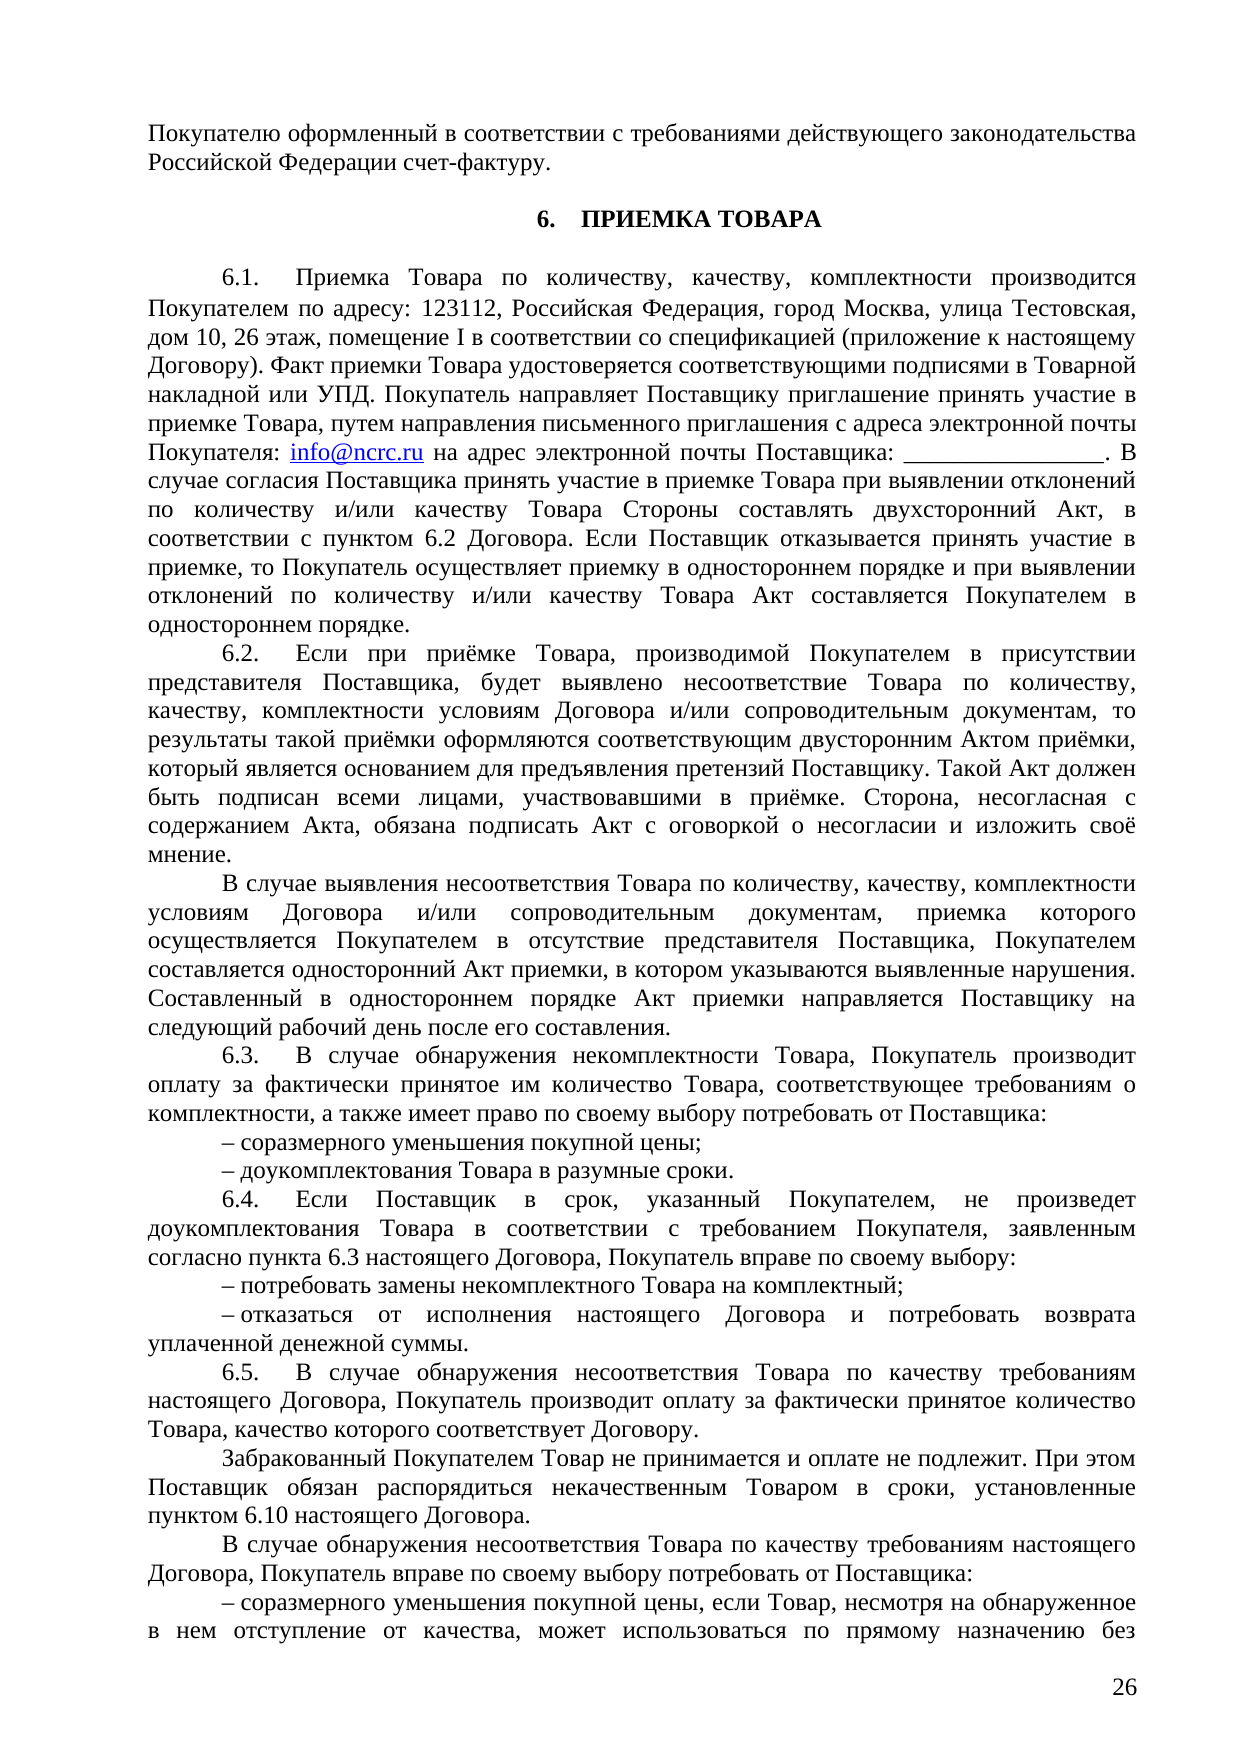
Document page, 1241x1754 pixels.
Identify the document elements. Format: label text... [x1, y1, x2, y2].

list Если Поставщик в срок, указанный Покупателем, не произведет доукомплектования Товара в соответствии с требованием Покупателя, заявленным согласно пункта 6.3 настоящего Договора, Покупатель вправе по своему выбору: [148, 1184, 1137, 1271]
text В случае выявления несоответствия Товара по количеству, качеству, комплектности условиям Договора и/или сопроводительным документам, приемка которого осуществляется Покупателем в отсутствие представителя Поставщика, Покупателем составляется односторонний Акт приемки, в котором указываются выявленные нарушения. Составленный в одностороннем порядке Акт приемки направляется Поставщику на следующий рабочий день после его составления. [148, 868, 1137, 1041]
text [148, 1587, 1137, 1644]
text – потребовать замены некомплектного Товара на комплектный; [148, 1271, 1137, 1299]
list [148, 118, 1137, 176]
text – соразмерного уменьшения покупной цены; [148, 1127, 1137, 1156]
text – доукомплектования Товара в разумные сроки. [148, 1156, 1137, 1184]
text – отказаться от исполнения настоящего Договора и потребовать возврата уплаченной денежной суммы. [148, 1299, 1137, 1357]
text В случае обнаружения несоответствия Товара по качеству требованиям настоящего Договора, Покупатель вправе по своему выбору потребовать от Поставщика: [148, 1529, 1137, 1587]
list ПРИЕМКА ТОВАРА [148, 204, 1137, 233]
list В случае обнаружения несоответствия Товара по качеству требованиям настоящего Договора, Покупатель производит оплату за фактически принятое количество Товара, качество которого соответствует Договору. [148, 1357, 1137, 1443]
text Забракованный Покупателем Товар не принимается и оплате не подлежит. При этом Поставщик обязан распорядиться некачественным Товаром в сроки, установленные пунктом 6.10 настоящего Договора. [148, 1443, 1137, 1529]
list Если при приёмке Товара, производимой Покупателем в присутствии представителя Поставщика, будет выявлено несоответствие Товара по количеству, качеству, комплектности условиям Договора и/или сопроводительным документам, то результаты такой приёмки оформляются соответствующим двусторонним Актом приёмки, который является основанием для предъявления претензий Поставщику. Такой Акт должен быть подписан всеми лицами, участвовавшими в приёмке. Сторона, несогласная с содержанием Акта, обязана подписать Акт с оговоркой о несогласии и изложить своё мнение. [148, 638, 1137, 868]
list Приемка Товара по количеству, качеству, комплектности производится Покупателем по адресу: 123112, Российская Федерация, город Москва, улица Тестовская, дом 10, 26 этаж, помещение I в соответствии со спецификацией (приложение к настоящему Договору). Факт приемки Товара удостоверяется соответствующими подписями в Товарной накладной или УПД. Покупатель направляет Поставщику приглашение принять участие в приемке Товара, путем направления письменного приглашения с адреса электронной почты Покупателя: info@ncrc.ru на адрес электронной почты Поставщика: ________________. В случае согласия Поставщика принять участие в приемке Товара при выявлении отклонений по количеству и/или качеству Товара Стороны составлять двухсторонний Акт, в соответствии с пунктом 6.2 Договора. Если Поставщик отказывается принять участие в приемке, то Покупатель осуществляет приемку в одностороннем порядке и при выявлении отклонений по количеству и/или качеству Товара Акт составляется Покупателем в одностороннем порядке. [148, 262, 1137, 638]
list В случае обнаружения некомплектности Товара, Покупатель производит оплату за фактически принятое им количество Товара, соответствующее требованиям о комплектности, а также имеет право по своему выбору потребовать от Поставщика: [148, 1041, 1137, 1127]
